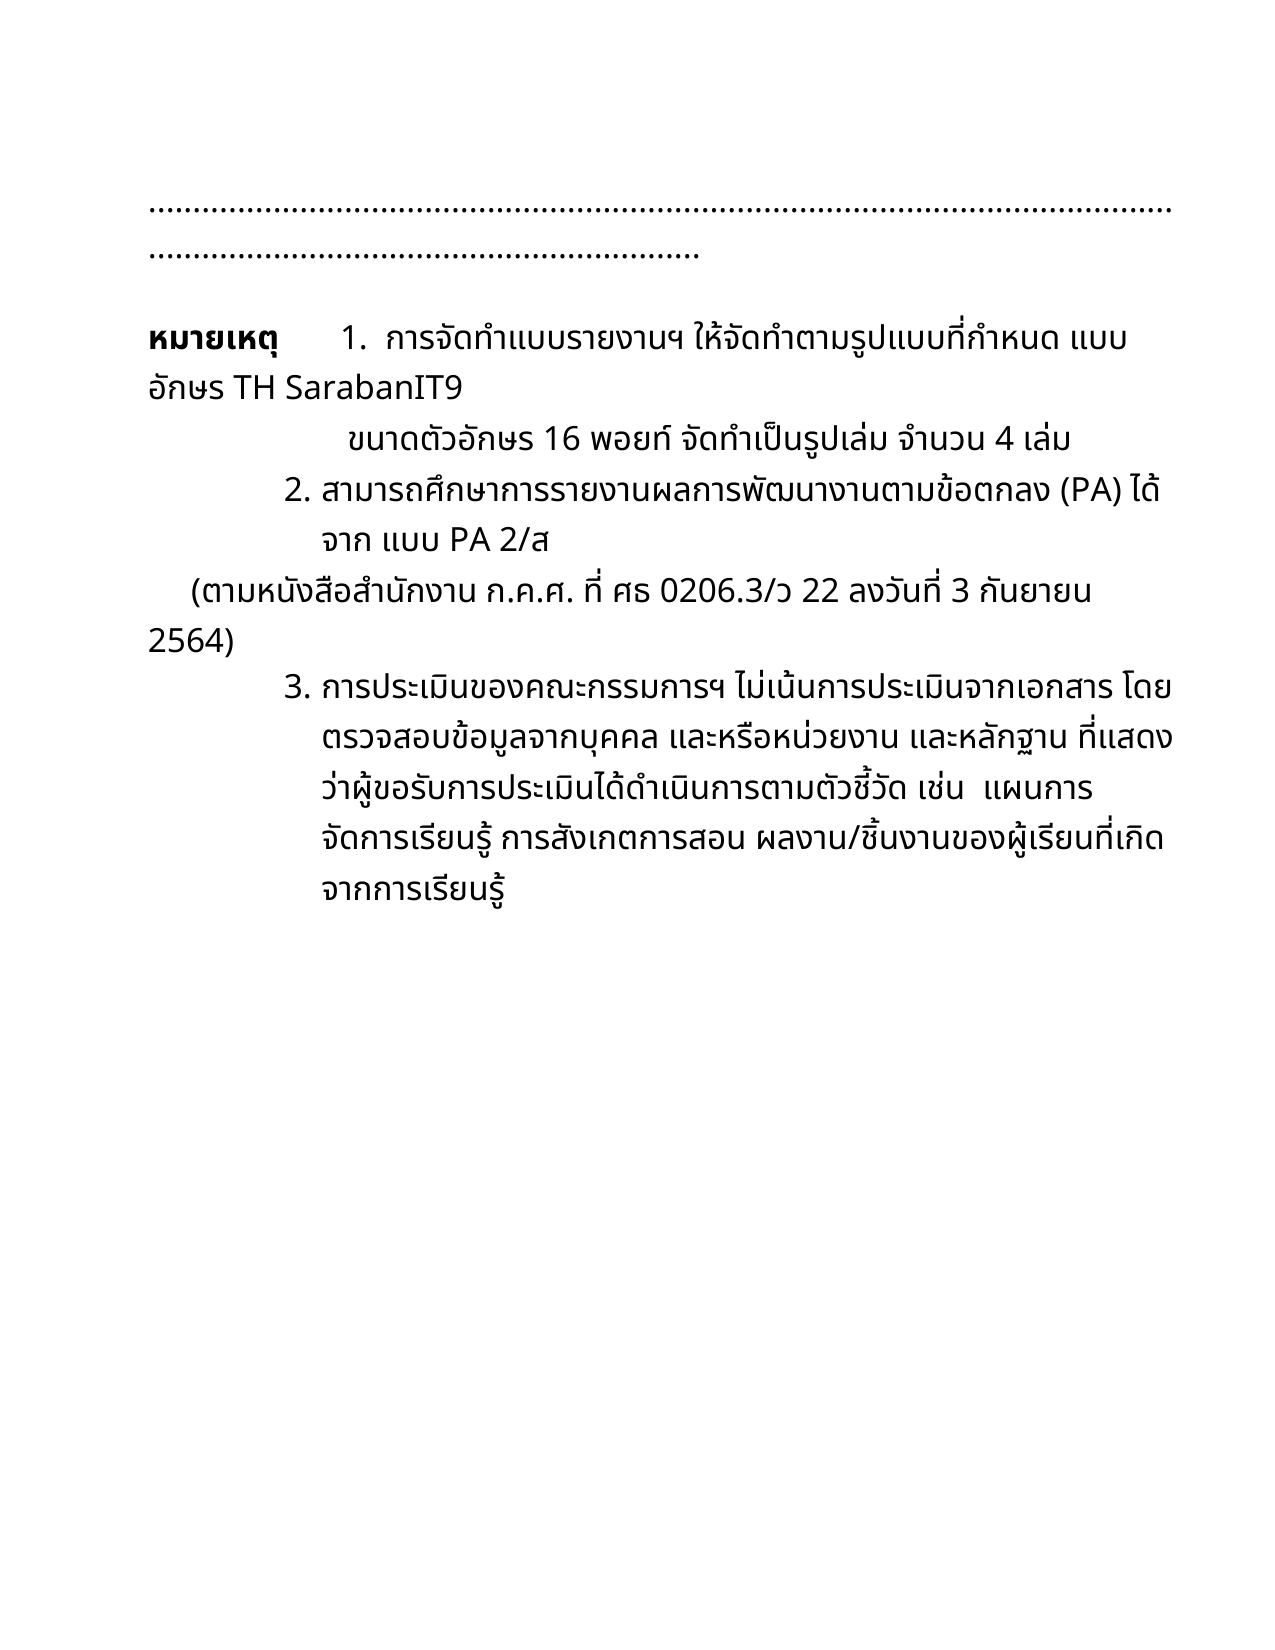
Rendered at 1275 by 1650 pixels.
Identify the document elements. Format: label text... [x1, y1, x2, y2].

text หมายเหตุ 1. การจัดทำแบบรายงานฯ ให้จัดทำตามรูปแบบที่กำหนด แบบอักษร TH SarabanIT9 [148, 313, 1181, 415]
text ขนาดตัวอักษร 16 พอยท์ จัดทำเป็นรูปเล่ม จำนวน 4 เล่ม [148, 415, 1181, 465]
list การประเมินของคณะกรรมการฯ ไม่เน้นการประเมินจากเอกสาร โดยตรวจสอบข้อมูลจากบุคคล และหรือหน่วยงาน และหลักฐาน ที่แสดงว่าผู้ขอรับการประเมินได้ดำเนินการตามตัวชี้วัด เช่น แผนการจัดการเรียนรู้ การสังเกตการสอน ผลงาน/ชิ้นงานของผู้เรียนที่เกิดจากการเรียนรู้ [284, 663, 1181, 915]
list สามารถศึกษาการรายงานผลการพัฒนางานตามข้อตกลง (PA) ได้จาก แบบ PA 2/ส [284, 465, 1181, 567]
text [148, 177, 1181, 268]
text (ตามหนังสือสำนักงาน ก.ค.ศ. ที่ ศธ 0206.3/ว 22 ลงวันที่ 3 กันยายน 2564) [148, 567, 1181, 663]
